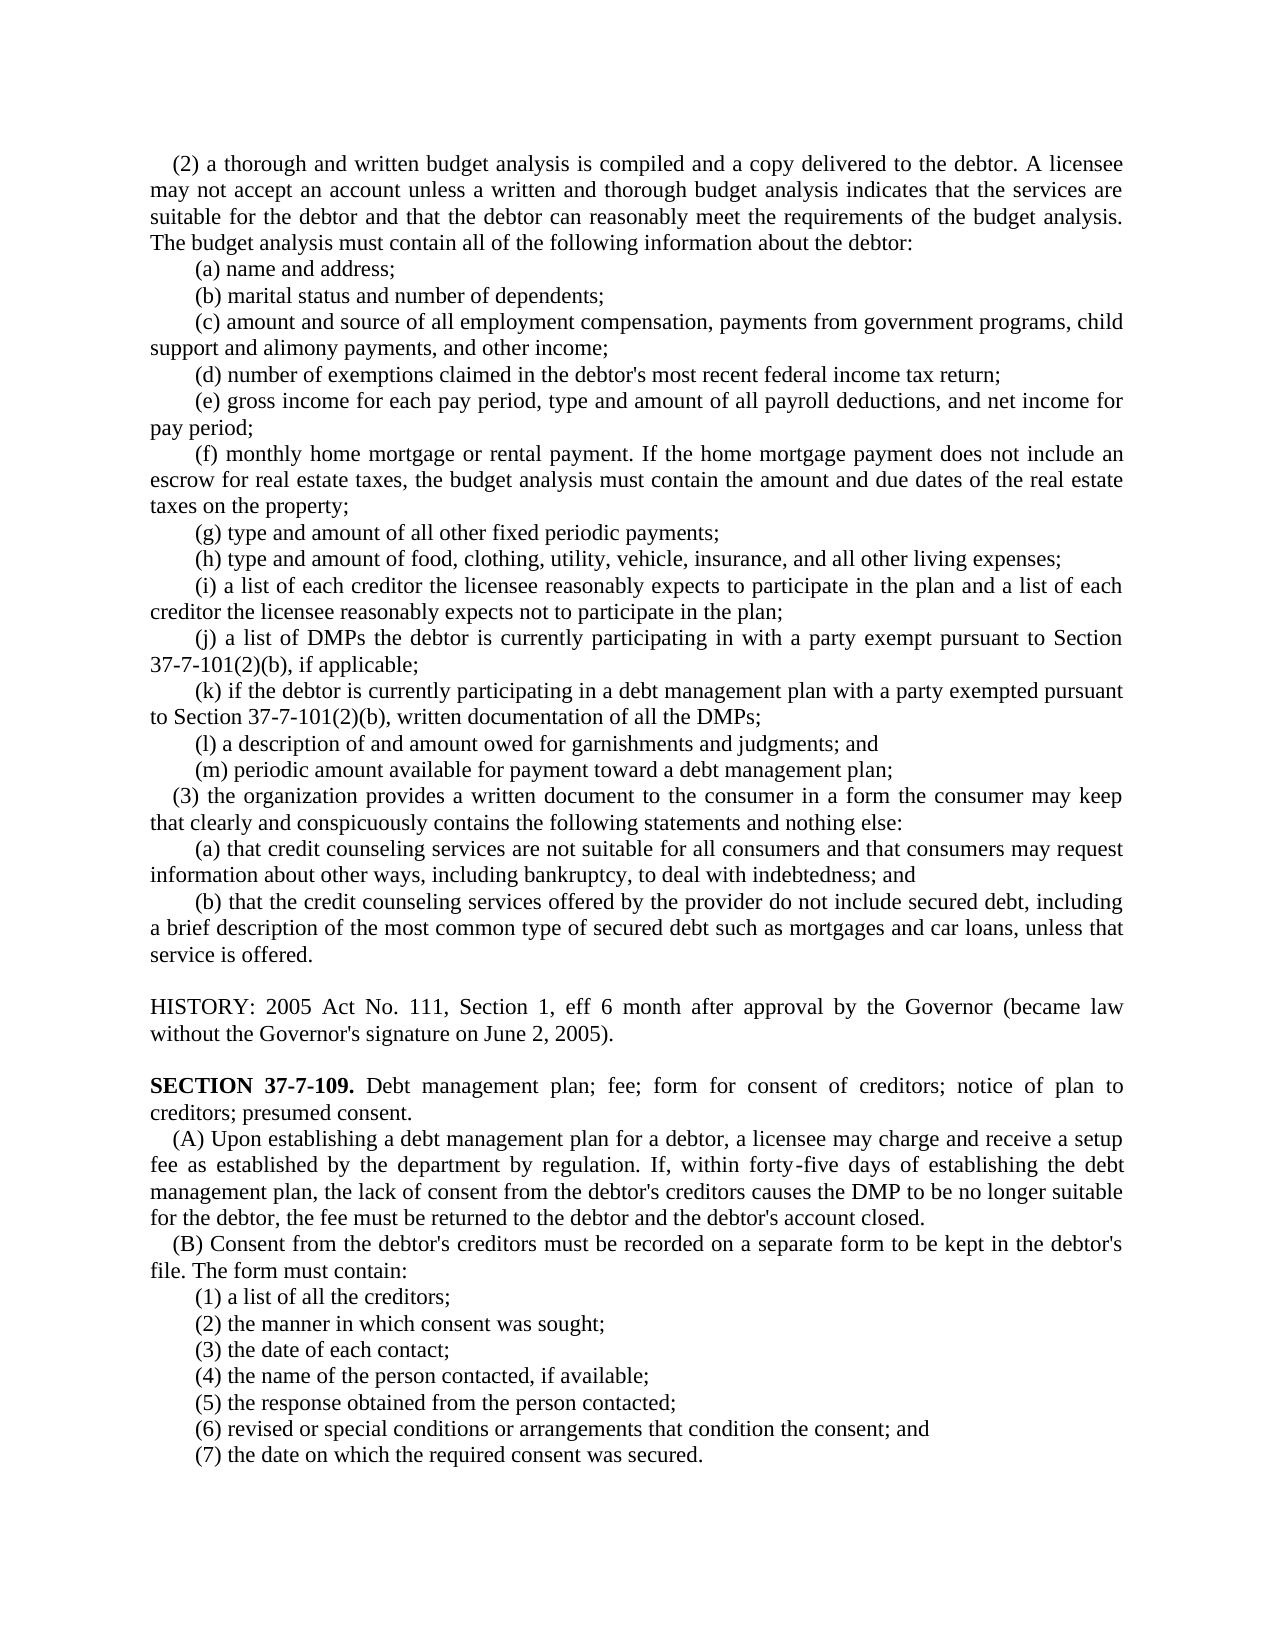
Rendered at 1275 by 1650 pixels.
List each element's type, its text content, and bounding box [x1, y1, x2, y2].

text (d) number of exemptions claimed in the debtor's most recent federal income tax return; [150, 361, 1125, 387]
text (3) the organization provides a written document to the consumer in a form the consumer may keep that clearly and conspicuously contains the following statements and nothing else: [150, 782, 1125, 835]
text (B) Consent from the debtor's creditors must be recorded on a separate form to be kept in the debtor's file. The form must contain: [150, 1231, 1125, 1283]
text (1) a list of all the creditors; [150, 1283, 1125, 1309]
text HISTORY: 2005 Act No. 111, Section 1, eff 6 month after approval by the Governor (became law without the Governor's signature on June 2, 2005). [150, 993, 1125, 1046]
text (3) the date of each contact; [150, 1336, 1125, 1362]
text (a) that credit counseling services are not suitable for all consumers and that consumers may request information about other ways, including bankruptcy, to deal with indebtedness; and [150, 835, 1125, 888]
text (e) gross income for each pay period, type and amount of all payroll deductions, and net income for pay period; [150, 387, 1125, 440]
text (f) monthly home mortgage or rental payment. If the home mortgage payment does not include an escrow for real estate taxes, the budget analysis must contain the amount and due dates of the real estate taxes on the property; [150, 440, 1125, 519]
text (c) amount and source of all employment compensation, payments from government programs, child support and alimony payments, and other income; [150, 308, 1125, 361]
text (6) revised or special conditions or arrangements that condition the consent; and [150, 1415, 1125, 1441]
text (l) a description of and amount owed for garnishments and judgments; and [150, 730, 1125, 756]
text (A) Upon establishing a debt management plan for a debtor, a licensee may charge and receive a setup fee as established by the department by regulation. If, within forty-five days of establishing the debt management plan, the lack of consent from the debtor's creditors causes the DMP to be no longer suitable for the debtor, the fee must be returned to the debtor and the debtor's account closed. [150, 1125, 1125, 1231]
text (k) if the debtor is currently participating in a debt management plan with a party exempted pursuant to Section 37-7-101(2)(b), written documentation of all the DMPs; [150, 677, 1125, 730]
text SECTION 37-7-109. Debt management plan; fee; form for consent of creditors; notice of plan to creditors; presumed consent. [150, 1072, 1125, 1125]
text (2) a thorough and written budget analysis is compiled and a copy delivered to the debtor. A licensee may not accept an account unless a written and thorough budget analysis indicates that the services are suitable for the debtor and that the debtor can reasonably meet the requirements of the budget analysis. The budget analysis must contain all of the following information about the debtor: [150, 150, 1125, 255]
text (b) that the credit counseling services offered by the provider do not include secured debt, including a brief description of the most common type of secured debt such as mortgages and car loans, unless that service is offered. [150, 888, 1125, 967]
text (5) the response obtained from the person contacted; [150, 1389, 1125, 1415]
text (j) a list of DMPs the debtor is currently participating in with a party exempt pursuant to Section 37-7-101(2)(b), if applicable; [150, 624, 1125, 677]
text (a) name and address; [150, 255, 1125, 282]
text (4) the name of the person contacted, if available; [150, 1362, 1125, 1389]
text (i) a list of each creditor the licensee reasonably expects to participate in the plan and a list of each creditor the licensee reasonably expects not to participate in the plan; [150, 572, 1125, 624]
text (h) type and amount of food, clothing, utility, vehicle, insurance, and all other living expenses; [150, 545, 1125, 572]
text (2) the manner in which consent was sought; [150, 1309, 1125, 1336]
text (b) marital status and number of dependents; [150, 282, 1125, 308]
text (m) periodic amount available for payment toward a debt management plan; [150, 756, 1125, 782]
text (7) the date on which the required consent was secured. [150, 1441, 1125, 1468]
text (g) type and amount of all other fixed periodic payments; [150, 519, 1125, 545]
